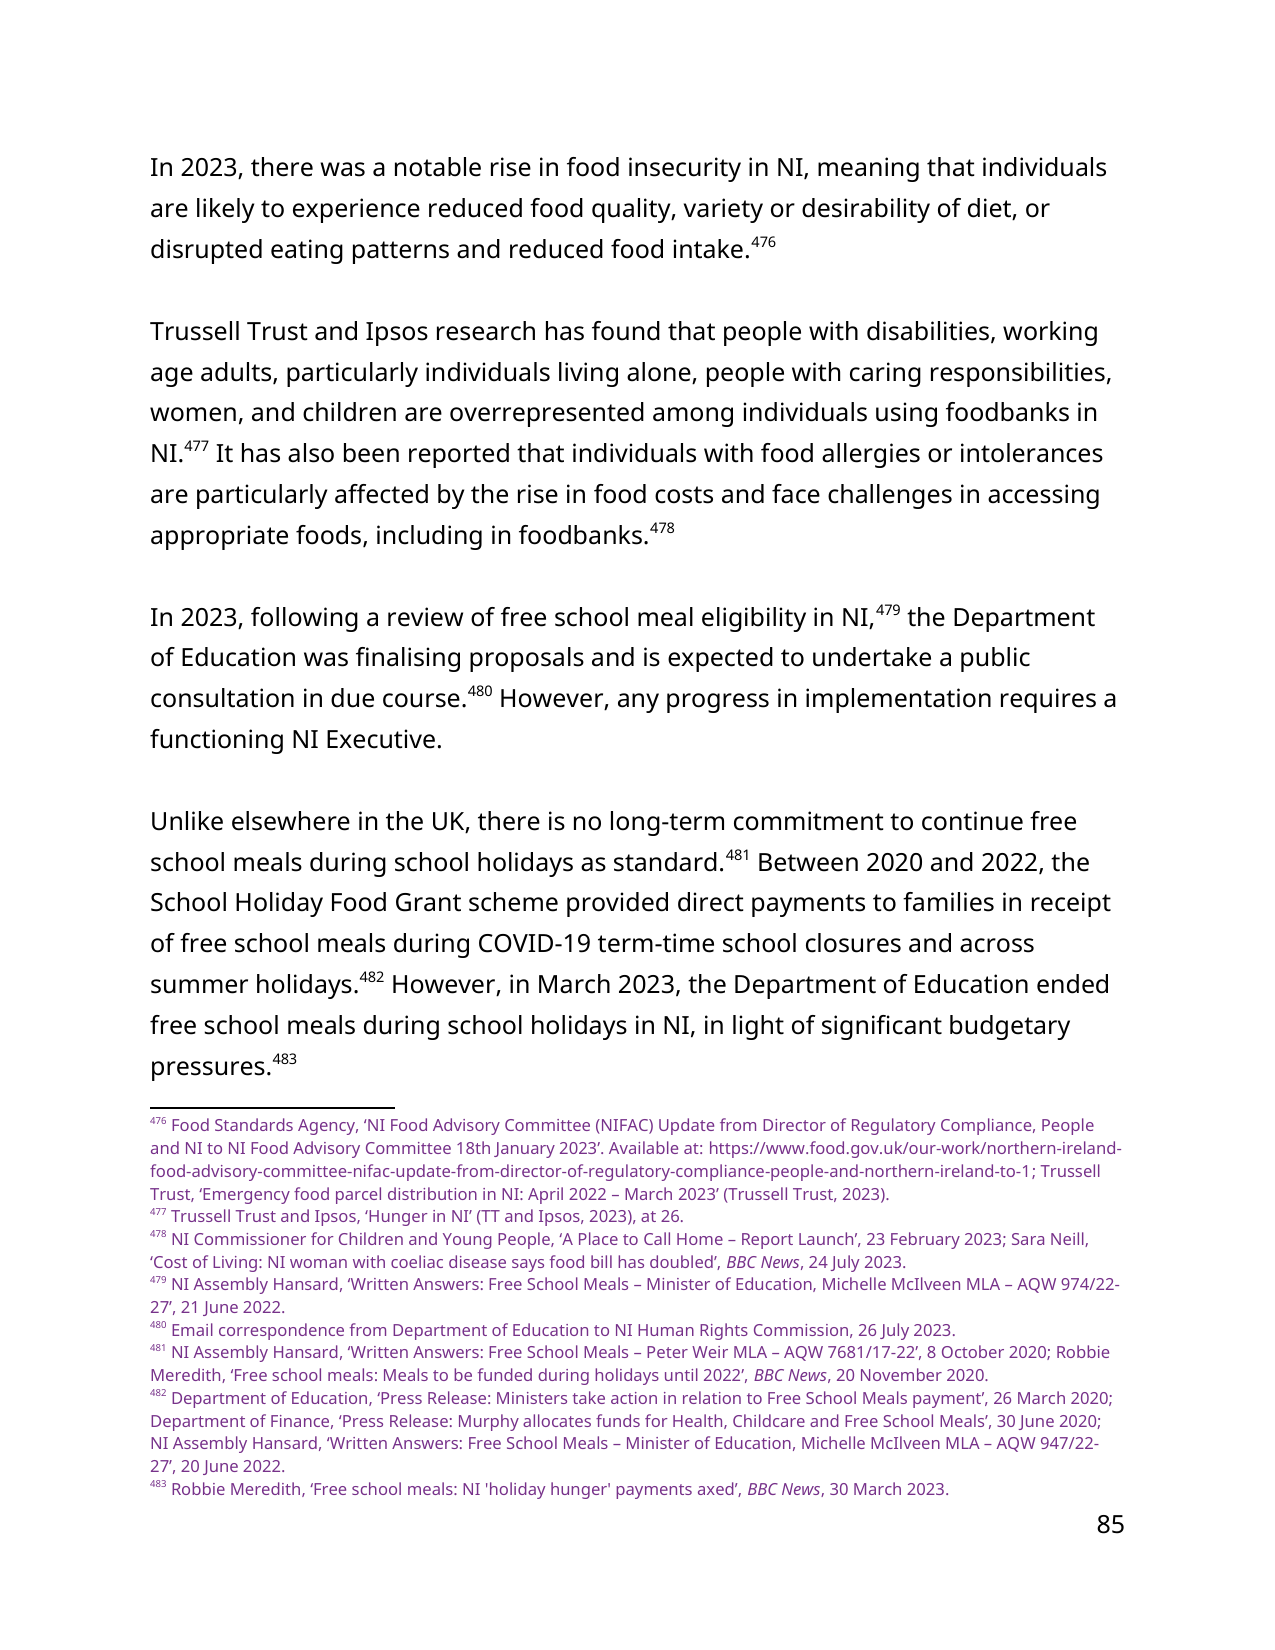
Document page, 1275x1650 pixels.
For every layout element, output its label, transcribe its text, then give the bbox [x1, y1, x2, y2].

text Unlike elsewhere in the UK, there is no long-term commitment to continue free school meals during school holidays as standard. Between 2020 and 2022, the School Holiday Food Grant scheme provided direct payments to families in receipt of free school meals during COVID-19 term-time school closures and across summer holidays. However, in March 2023, the Department of Education ended free school meals during school holidays in NI, in light of significant budgetary pressures. [150, 803, 1125, 1082]
text Trussell Trust and Ipsos research has found that people with disabilities, working age adults, particularly individuals living alone, people with caring responsibilities, women, and children are overrepresented among individuals using foodbanks in NI. It has also been reported that individuals with food allergies or intolerances are particularly affected by the rise in food costs and face challenges in accessing appropriate foods, including in foodbanks. [150, 313, 1125, 552]
text In 2023, there was a notable rise in food insecurity in NI, meaning that individuals are likely to experience reduced food quality, variety or desirability of diet, or disrupted eating patterns and reduced food intake. [150, 150, 1125, 266]
text In 2023, following a review of free school meal eligibility in NI, the Department of Education was finalising proposals and is expected to undertake a public consultation in due course. However, any progress in implementation requires a functioning NI Executive. [150, 599, 1125, 756]
